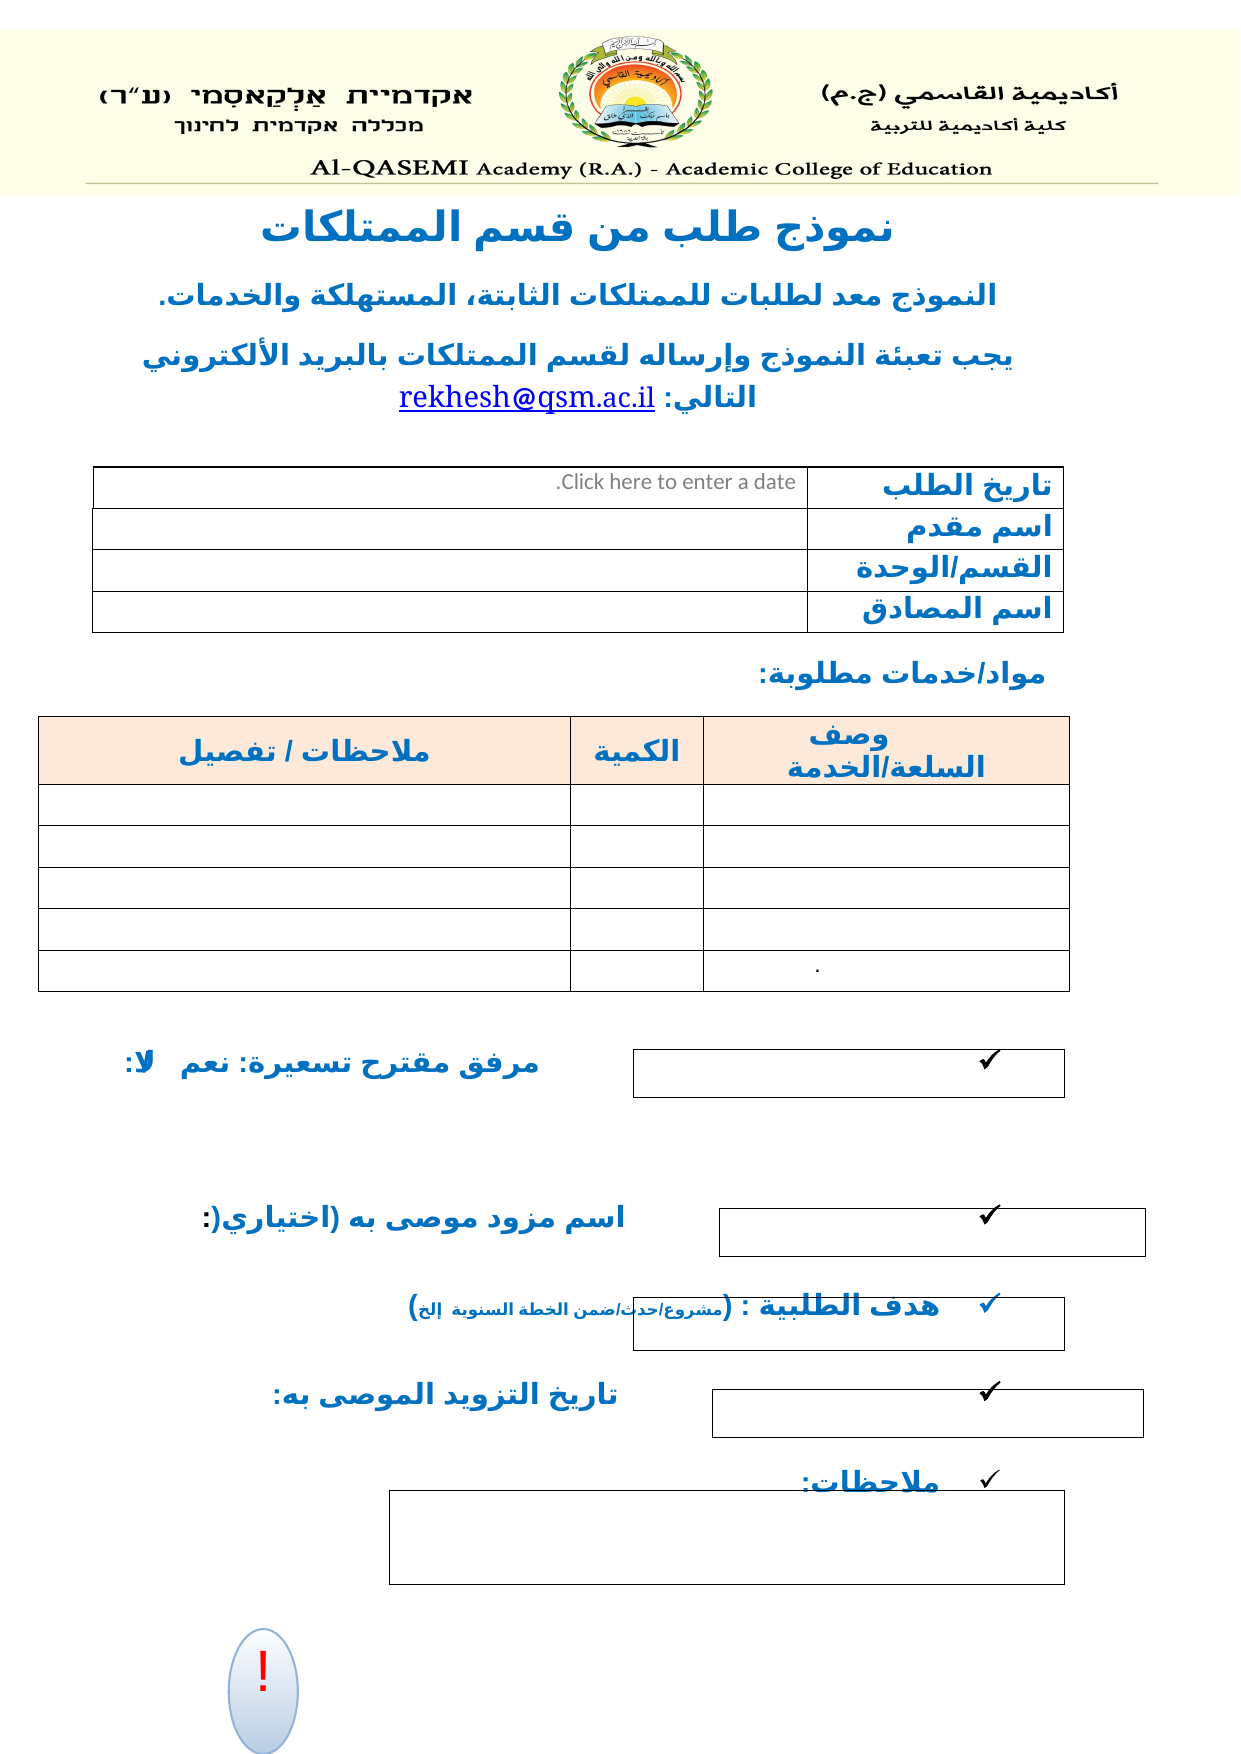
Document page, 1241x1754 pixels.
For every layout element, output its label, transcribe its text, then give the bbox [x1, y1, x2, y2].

list ملاحظات: [103, 1465, 978, 1499]
table_cell القسم/الوحدة [808, 550, 1063, 591]
table_cell [39, 868, 570, 908]
table_cell [39, 951, 570, 991]
table_header وصف السلعة/الخدمة [704, 717, 1069, 784]
text مواد/خدمات مطلوبة: [103, 657, 1047, 690]
table_header ملاحظات / تفصيل [39, 717, 570, 784]
table_cell [571, 868, 703, 908]
table_cell اسم المصادق على الطلب [808, 592, 1063, 632]
text النموذج معد لطلبات للممتلكات الثابتة، المستهلكة والخدمات. [103, 278, 1053, 312]
table_cell [704, 868, 1069, 908]
table_cell [571, 951, 703, 991]
list تاريخ التزويد الموصى به: [103, 1377, 978, 1411]
text نموذج طلب من قسم الممتلكات [103, 188, 1053, 250]
table_header تاريخ الطلب [808, 468, 1063, 508]
table_header الكمية [571, 717, 703, 784]
table_cell [704, 909, 1069, 949]
table_cell [704, 951, 1069, 991]
table_cell [39, 909, 570, 949]
list هدف الطلبية : (مشروع/حدث/ضمن الخطة السنوية إلخ) [103, 1288, 978, 1322]
table_cell اسم مقدم الطلب [808, 509, 1063, 549]
list اسم مزود موصى به (اختياري(: [103, 1200, 978, 1234]
table_cell [571, 909, 703, 949]
list مرفق مقترح تسعيرة: نعم / لا: [103, 1045, 978, 1146]
text يجب تعبئة النموذج وإرساله لقسم الممتلكات بالبريد الألكتروني التالي: rekhesh@qsm.ac.il [103, 338, 1053, 416]
